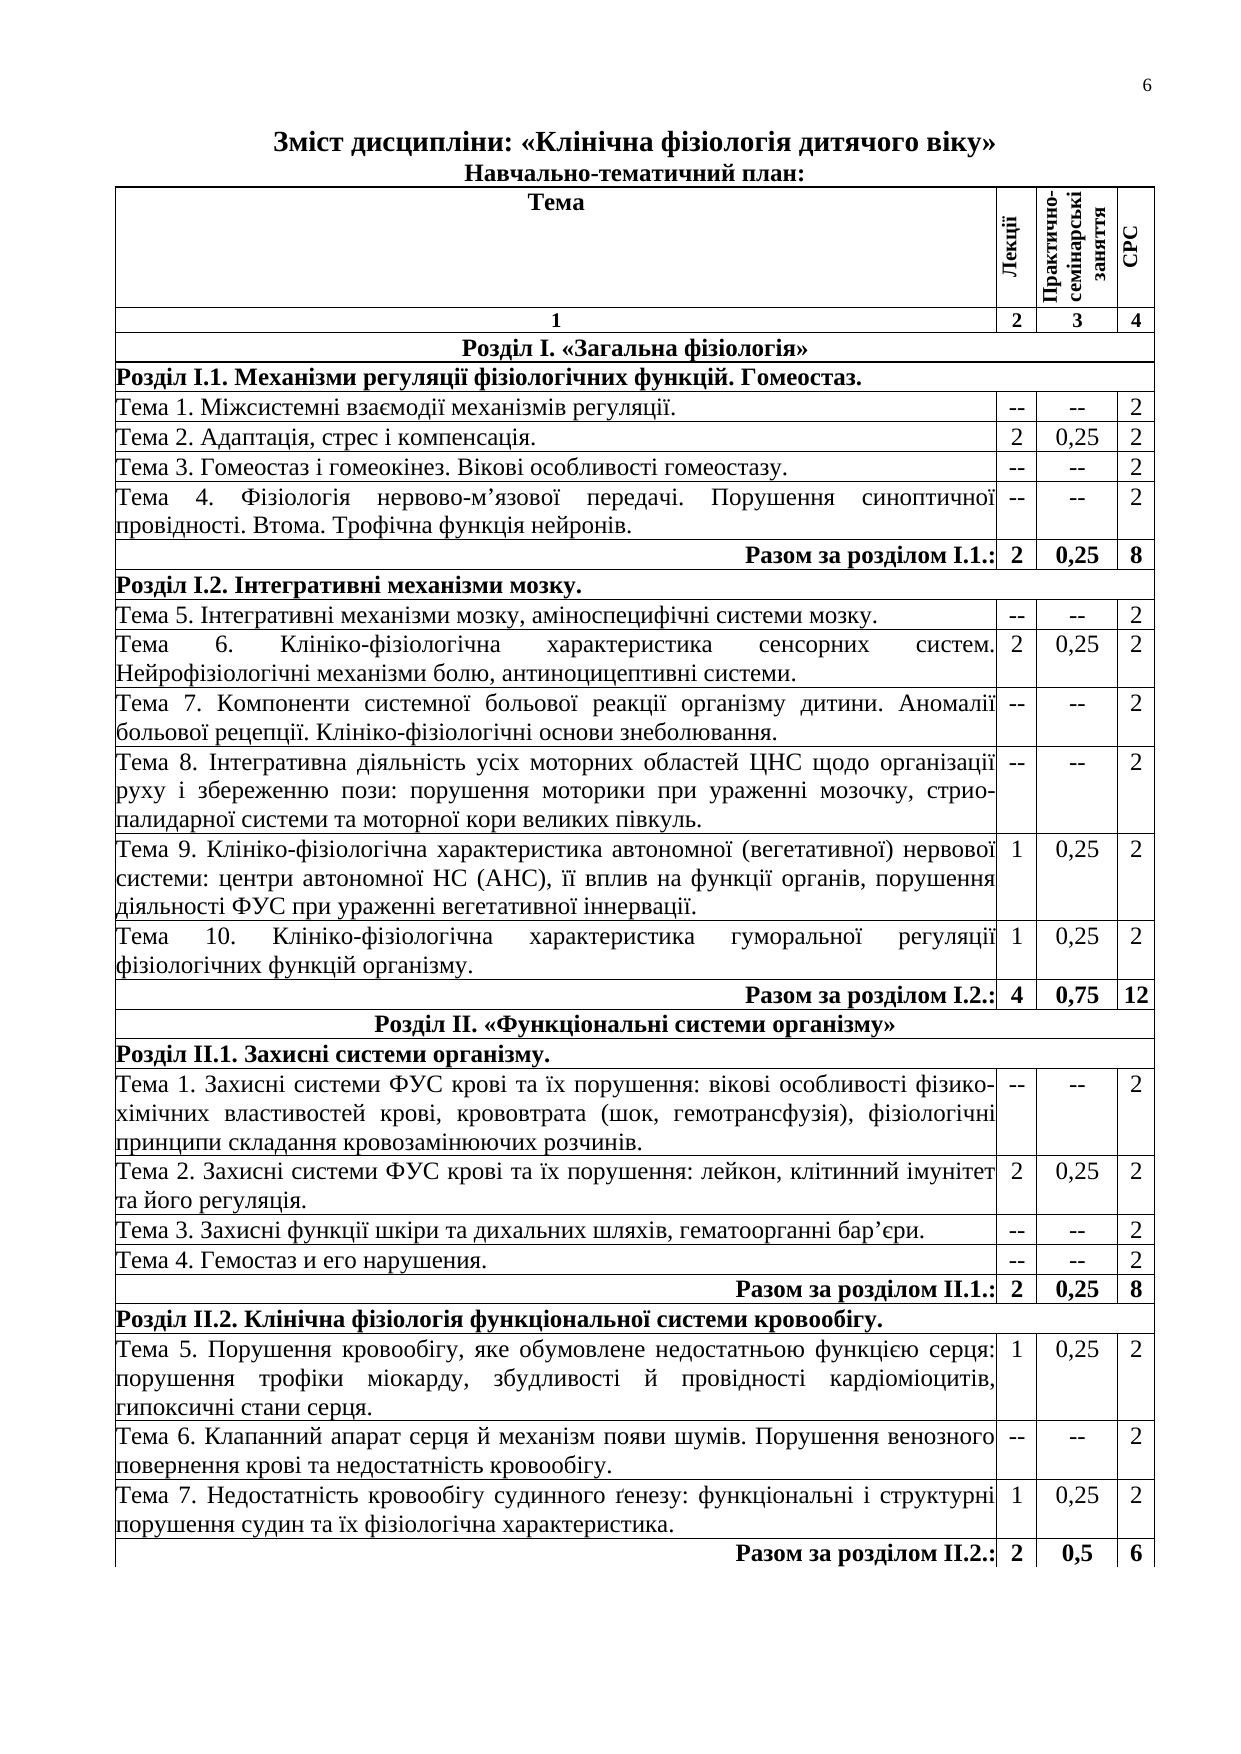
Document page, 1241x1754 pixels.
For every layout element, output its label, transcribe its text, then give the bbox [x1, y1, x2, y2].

table_cell 2 [1118, 600, 1154, 628]
table_cell 2 [997, 422, 1036, 451]
table_cell Розділ ІІ. «Функціональні системи організму» [116, 1010, 1154, 1038]
table_cell 1 [997, 1480, 1036, 1537]
table_cell 2 [1118, 452, 1154, 481]
table_cell -- [1037, 747, 1117, 833]
text Навчально-тематичний план: [118, 158, 1152, 186]
table_cell 1 [997, 834, 1036, 920]
table_cell Тема 3. Захисні функції шкіри та дихальних шляхів, гематоорганні бар’єри. [116, 1215, 996, 1244]
table_cell Разом за розділом ІІ.2.: [116, 1539, 996, 1567]
table_cell 1 [116, 308, 996, 332]
table_cell 4 [997, 980, 1036, 1008]
table_cell 1 [997, 1334, 1036, 1420]
table_cell 0,5 [1037, 1539, 1117, 1567]
table_cell 2 [1118, 1156, 1154, 1214]
table_header Тема [116, 188, 996, 307]
table_cell -- [1037, 482, 1117, 539]
table_cell -- [1037, 392, 1117, 421]
table_cell 4 [1118, 308, 1154, 332]
table_cell Розділ ІІ.1. Захисні системи організму. [116, 1039, 1154, 1068]
table_cell 0,25 [1037, 630, 1117, 687]
table_cell 2 [997, 630, 1036, 687]
table_cell -- [997, 1215, 1036, 1244]
table_cell -- [1037, 688, 1117, 746]
table_cell 2 [997, 1539, 1036, 1567]
table_cell Тема 1. Міжсистемні взаємодії механізмів регуляції. [116, 392, 996, 421]
table_cell 12 [1118, 980, 1154, 1008]
table_cell 2 [997, 1156, 1036, 1214]
table_cell Розділ І. «Загальна фізіологія» [116, 333, 1154, 361]
table_cell 2 [1118, 630, 1154, 687]
table_cell 0,25 [1037, 1275, 1117, 1303]
table_cell Тема 6. Клініко-фізіологічна характеристика сенсорних систем. Нейрофізіологічні механізми болю, антиноцицептивні системи. [116, 630, 996, 687]
table_cell 2 [1118, 834, 1154, 920]
table_cell Тема 2. Захисні системи ФУС крові та їх порушення: лейкон, клітинний імунітет та його регуляція. [116, 1156, 996, 1214]
table_cell 2 [997, 1275, 1036, 1303]
table_cell Розділ ІІ.2. Клінічна фізіологія функціональної системи кровообігу. [116, 1304, 1154, 1333]
table_cell 2 [1118, 1245, 1154, 1273]
table_cell Тема 2. Адаптація, стрес і компенсація. [116, 422, 996, 451]
table_cell 2 [1118, 482, 1154, 539]
table_cell Тема 7. Недостатність кровообігу судинного ґенезу: функціональні і структурні порушення судин та їх фізіологічна характеристика. [116, 1480, 996, 1537]
table_cell -- [997, 688, 1036, 746]
table_cell Розділ І.1. Механізми регуляції фізіологічних функцій. Гомеостаз. [116, 363, 1154, 391]
table_cell -- [997, 452, 1036, 481]
table_cell 2 [1118, 921, 1154, 979]
table_cell 0,25 [1037, 1156, 1117, 1214]
table_cell 2 [1118, 1215, 1154, 1244]
table_cell 2 [1118, 1480, 1154, 1537]
table_cell -- [1037, 1421, 1117, 1479]
table_cell -- [997, 1245, 1036, 1273]
table_cell Тема 1. Захисні системи ФУС крові та їх порушення: вікові особливості фізико-хімічних властивостей крові, крововтрата (шок, гемотрансфузія), фізіологічні принципи складання кровозамінюючих розчинів. [116, 1069, 996, 1155]
table_cell -- [1037, 1245, 1117, 1273]
table_cell 2 [997, 308, 1036, 332]
table_cell Тема 9. Клініко-фізіологічна характеристика автономної (вегетативної) нервової системи: центри автономної НС (АНС), її вплив на функції органів, порушення діяльності ФУС при ураженні вегетативної іннервації. [116, 834, 996, 920]
table_cell -- [1037, 600, 1117, 628]
table_cell Разом за розділом І.2.: [116, 980, 996, 1008]
table_cell 0,25 [1037, 422, 1117, 451]
table_cell -- [1037, 1069, 1117, 1155]
table_cell Тема 10. Клініко-фізіологічна характеристика гуморальної регуляції фізіологічних функцій організму. [116, 921, 996, 979]
table_cell 2 [997, 540, 1036, 569]
table_cell 2 [1118, 1069, 1154, 1155]
table_cell 0,25 [1037, 921, 1117, 979]
table_cell 2 [1118, 422, 1154, 451]
table_header Лекції [997, 188, 1036, 307]
table_cell -- [997, 1421, 1036, 1479]
table_cell 6 [1118, 1539, 1154, 1567]
table_cell -- [997, 600, 1036, 628]
table_cell 8 [1118, 1275, 1154, 1303]
table_cell -- [1037, 452, 1117, 481]
table_cell 2 [1118, 392, 1154, 421]
table_cell Розділ І.2. Інтегративні механізми мозку. [116, 570, 1154, 599]
table_cell 2 [1118, 688, 1154, 746]
table_header СРС [1118, 188, 1154, 307]
table_cell 0,25 [1037, 1334, 1117, 1420]
table_header Практично- семінарські заняття [1037, 188, 1117, 307]
table_cell Тема 4. Гемостаз и его нарушения. [116, 1245, 996, 1273]
table_cell Тема 5. Порушення кровообігу, яке обумовлене недостатньою функцією серця: порушення трофіки міокарду, збудливості й провідності кардіоміоцитів, гипоксичні стани серця. [116, 1334, 996, 1420]
table_cell 2 [1118, 747, 1154, 833]
table_cell Тема 6. Клапанний апарат серця й механізм появи шумів. Порушення венозного повернення крові та недостатність кровообігу. [116, 1421, 996, 1479]
table_cell -- [997, 392, 1036, 421]
table_cell 0,75 [1037, 980, 1117, 1008]
table_cell Тема 3. Гомеостаз і гомеокінез. Вікові особливості гомеостазу. [116, 452, 996, 481]
table_cell -- [1037, 1215, 1117, 1244]
table_cell 1 [997, 921, 1036, 979]
table_cell Разом за розділом ІІ.1.: [116, 1275, 996, 1303]
table_cell 0,25 [1037, 834, 1117, 920]
table_cell -- [997, 747, 1036, 833]
table_cell 8 [1118, 540, 1154, 569]
table_cell 2 [1118, 1421, 1154, 1479]
table_cell 3 [1037, 308, 1117, 332]
table_cell 0,25 [1037, 1480, 1117, 1537]
table_cell Тема 5. Інтегративні механізми мозку, аміноспецифічні системи мозку. [116, 600, 996, 628]
text Зміст дисципліни: «Клінічна фізіологія дитячого віку» [118, 124, 1152, 158]
table_cell Тема 7. Компоненти системної больової реакції організму дитини. Аномалії больової рецепції. Клініко-фізіологічні основи знеболювання. [116, 688, 996, 746]
table_cell -- [997, 482, 1036, 539]
table_cell 0,25 [1037, 540, 1117, 569]
table_cell Разом за розділом І.1.: [116, 540, 996, 569]
table_cell 2 [1118, 1334, 1154, 1420]
table_cell Тема 8. Інтегративна діяльність усіх моторних областей ЦНС щодо організації руху і збереженню пози: порушення моторики при ураженні мозочку, стрио-палидарної системи та моторної кори великих півкуль. [116, 747, 996, 833]
table_cell -- [997, 1069, 1036, 1155]
table_cell Тема 4. Фізіологія нервово-м’язової передачі. Порушення синоптичної провідності. Втома. Трофічна функція нейронів. [116, 482, 996, 539]
